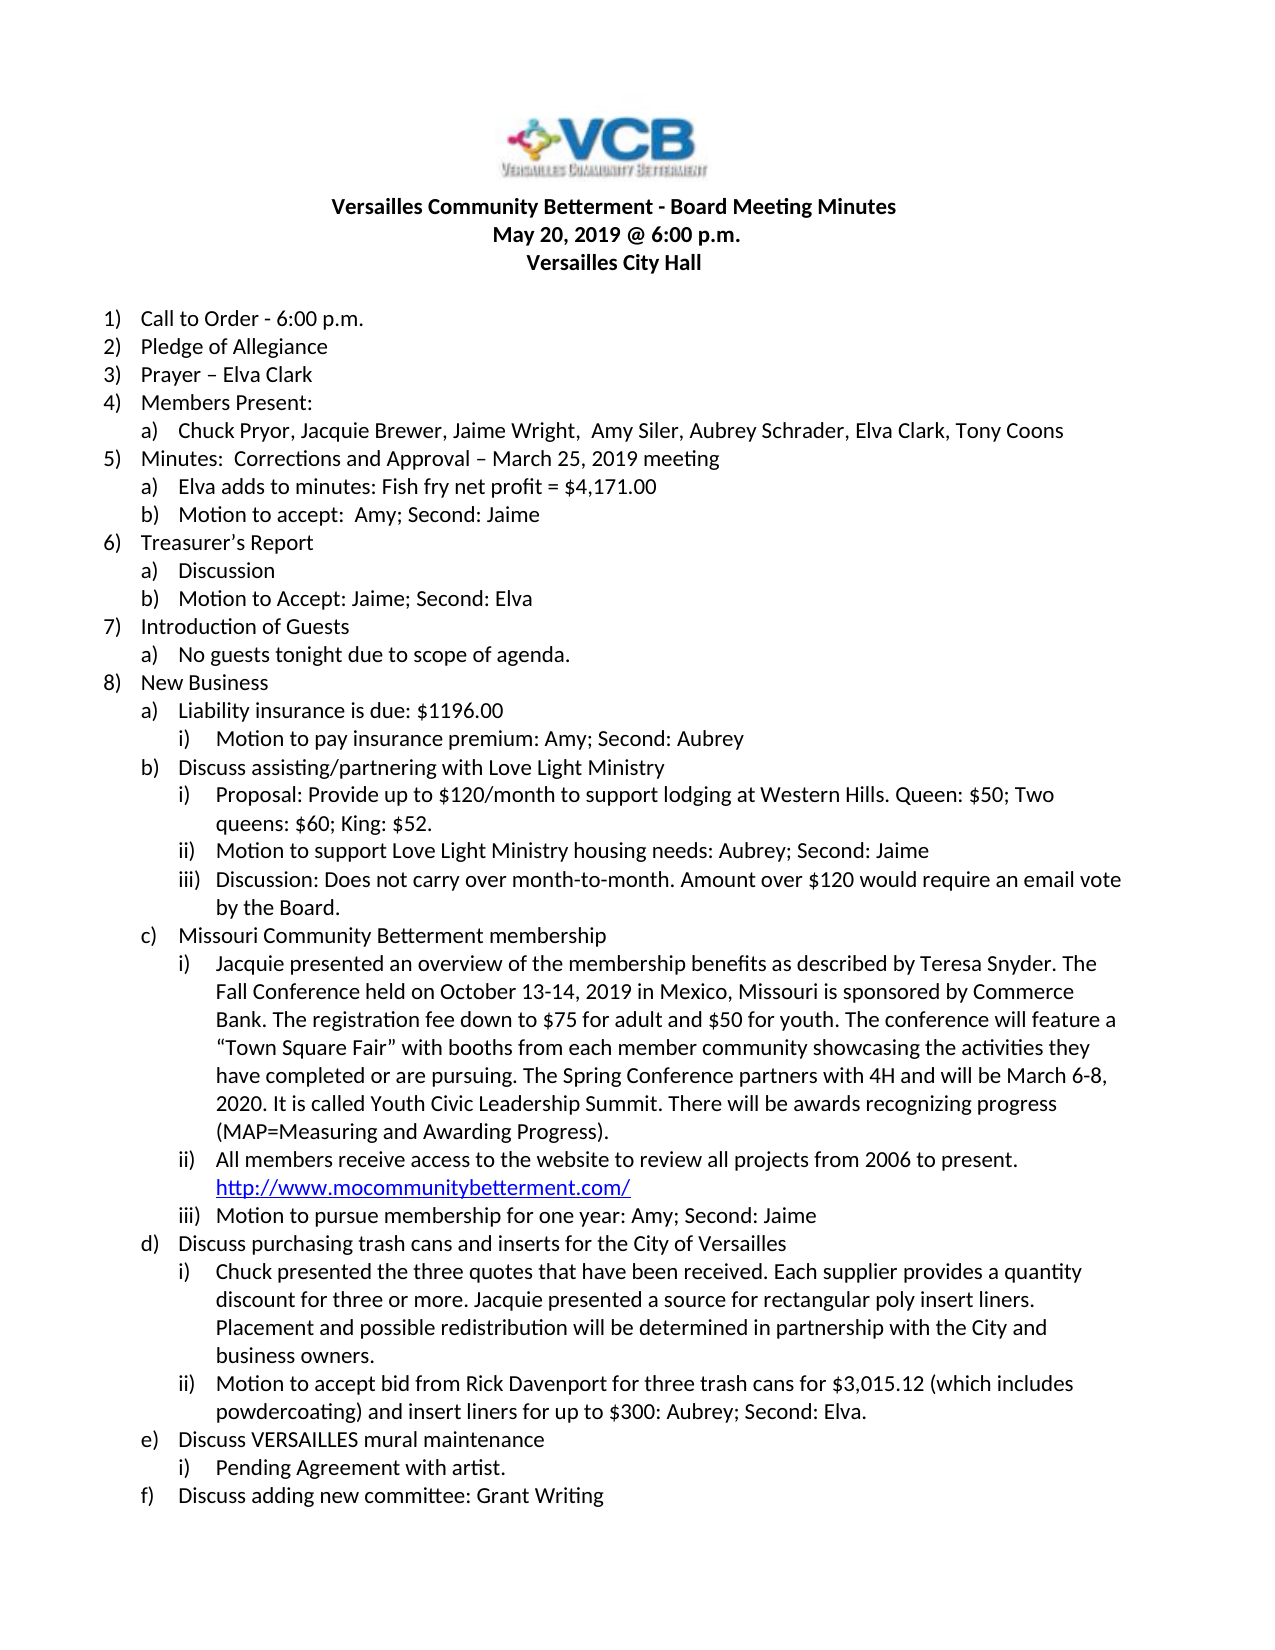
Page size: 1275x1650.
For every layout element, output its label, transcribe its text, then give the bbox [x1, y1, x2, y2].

list Minutes: Corrections and Approval – March 25, 2019 meeting [103, 444, 1125, 472]
list Missouri Community Betterment membership [141, 921, 1125, 949]
text May 20, 2019 @ 6:00 p.m. [103, 220, 1125, 248]
list Introduction of Guests [103, 612, 1125, 641]
list Motion to accept: Amy; Second: Jaime [141, 500, 1125, 528]
list Chuck presented the three quotes that have been received. Each supplier provides a quantity discount for three or more. Jacquie presented a source for rectangular poly insert liners. Placement and possible redistribution will be determined in partnership with the City and business owners. [178, 1257, 1125, 1369]
list Liability insurance is due: $1196.00 [141, 697, 1125, 724]
list Motion to Accept: Jaime; Second: Elva [141, 584, 1125, 612]
list Treasurer’s Report [103, 528, 1125, 556]
list New Business [103, 668, 1125, 697]
list Discuss assisting/partnering with Love Light Ministry [141, 753, 1125, 781]
list Call to Order - 6:00 p.m. [103, 304, 1125, 332]
list Prayer – Elva Clark [103, 360, 1125, 388]
text Versailles Community Betterment - Board Meeting Minutes [103, 192, 1125, 220]
list Motion to pursue membership for one year: Amy; Second: Jaime [178, 1201, 1125, 1229]
list All members receive access to the website to review all projects from 2006 to present. http://www.mocommunitybetterment.com/ [178, 1145, 1125, 1201]
text Versailles City Hall [103, 248, 1125, 276]
list Pledge of Allegiance [103, 332, 1125, 360]
list Chuck Pryor, Jacquie Brewer, Jaime Wright, Amy Siler, Aubrey Schrader, Elva Clark, Tony Coons [141, 416, 1125, 444]
list Discuss purchasing trash cans and inserts for the City of Versailles [141, 1229, 1125, 1257]
list Pending Agreement with artist. [178, 1453, 1125, 1481]
list Elva adds to minutes: Fish fry net profit = $4,171.00 [141, 472, 1125, 500]
list Jacquie presented an overview of the membership benefits as described by Teresa Snyder. The Fall Conference held on October 13-14, 2019 in Mexico, Missouri is sponsored by Commerce Bank. The registration fee down to $75 for adult and $50 for youth. The conference will feature a “Town Square Fair” with booths from each member community showcasing the activities they have completed or are pursuing. The Spring Conference partners with 4H and will be March 6-8, 2020. It is called Youth Civic Leadership Summit. There will be awards recognizing progress (MAP=Measuring and Awarding Progress). [178, 949, 1125, 1145]
list Discuss adding new committee: Grant Writing [141, 1481, 1125, 1509]
picture [495, 93, 733, 193]
list Proposal: Provide up to $120/month to support lodging at Western Hills. Queen: $50; Two queens: $60; King: $52. [178, 781, 1125, 837]
list Motion to pay insurance premium: Amy; Second: Aubrey [178, 724, 1125, 753]
list Discussion: Does not carry over month-to-month. Amount over $120 would require an email vote by the Board. [178, 865, 1125, 921]
list Motion to support Love Light Ministry housing needs: Aubrey; Second: Jaime [178, 837, 1125, 865]
list Motion to accept bid from Rick Davenport for three trash cans for $3,015.12 (which includes powdercoating) and insert liners for up to $300: Aubrey; Second: Elva. [178, 1369, 1125, 1425]
list Discussion [141, 556, 1125, 584]
list Members Present: [103, 388, 1125, 416]
list Discuss VERSAILLES mural maintenance [141, 1425, 1125, 1453]
list No guests tonight due to scope of agenda. [141, 641, 1125, 668]
